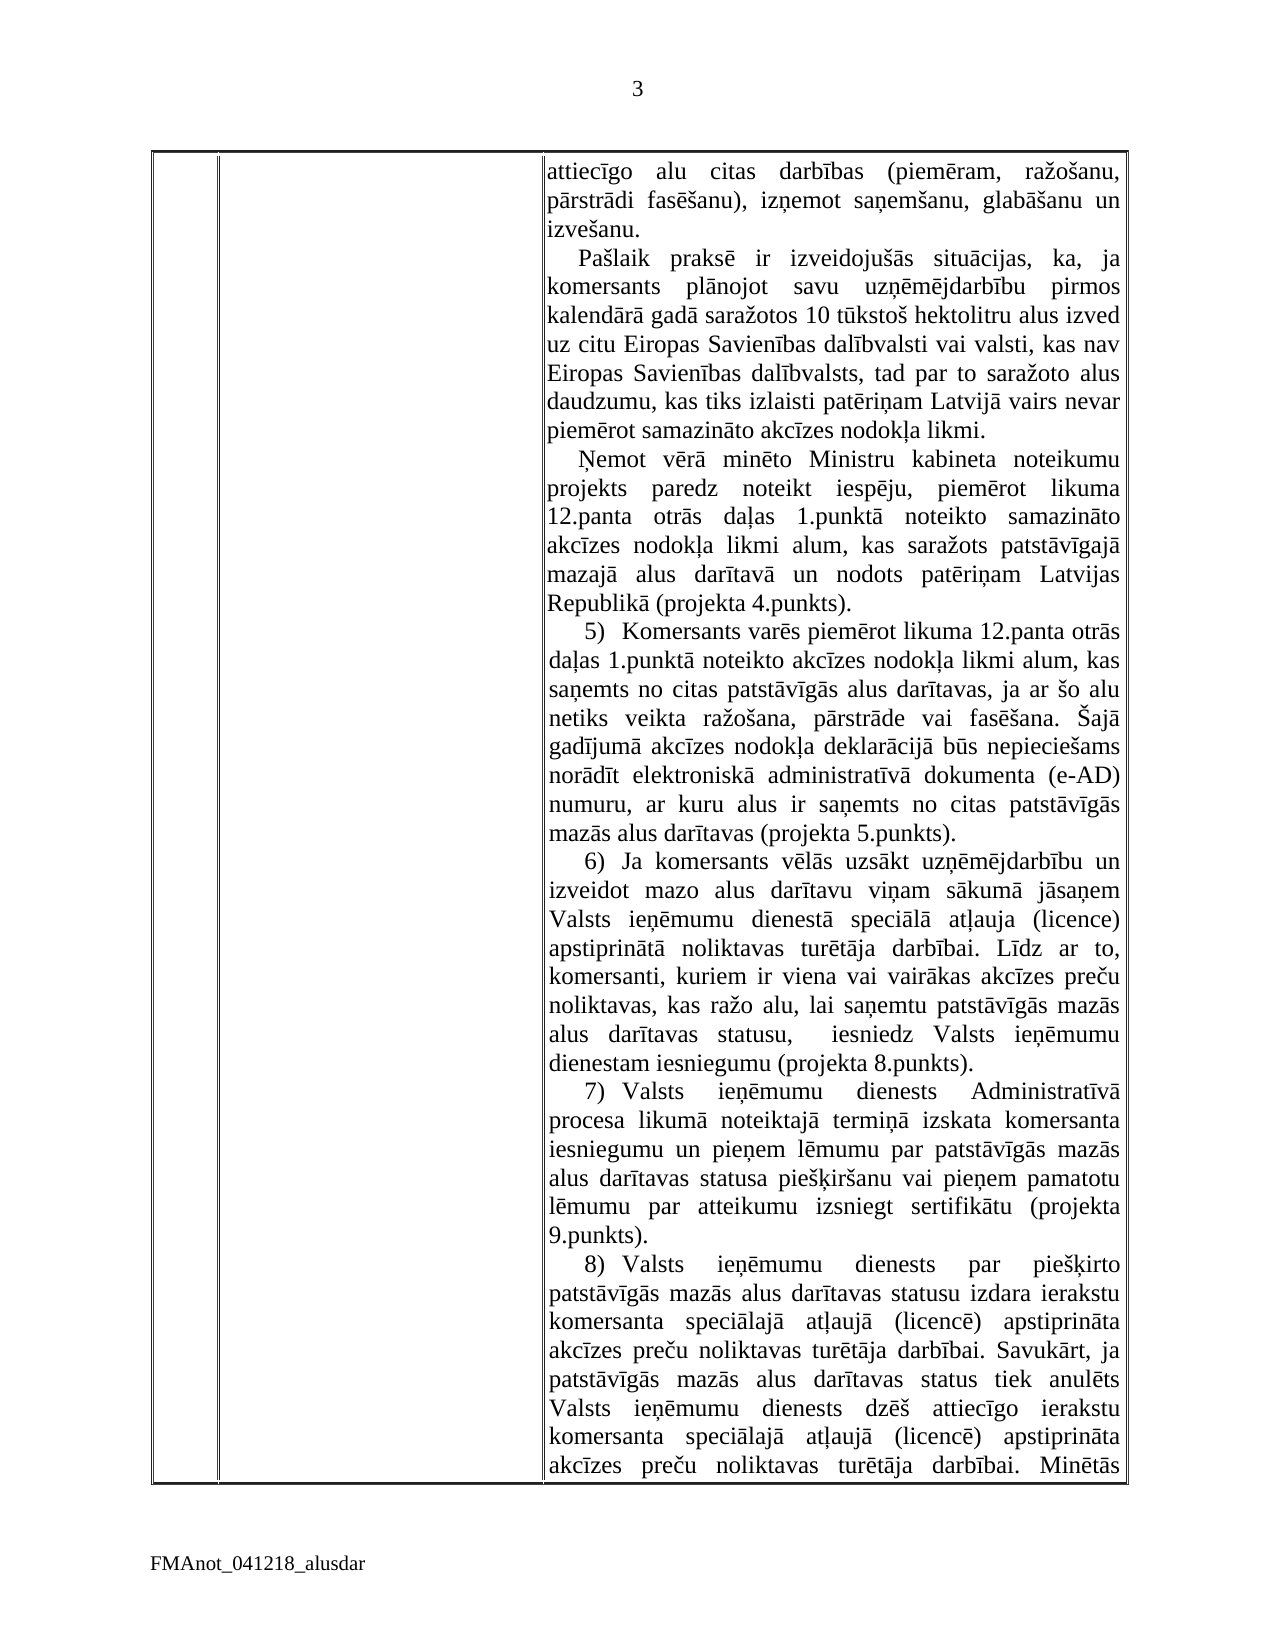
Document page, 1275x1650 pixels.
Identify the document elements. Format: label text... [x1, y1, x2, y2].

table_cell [219, 153, 543, 1482]
table_cell 2. [154, 153, 219, 1482]
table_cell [544, 153, 1126, 1482]
